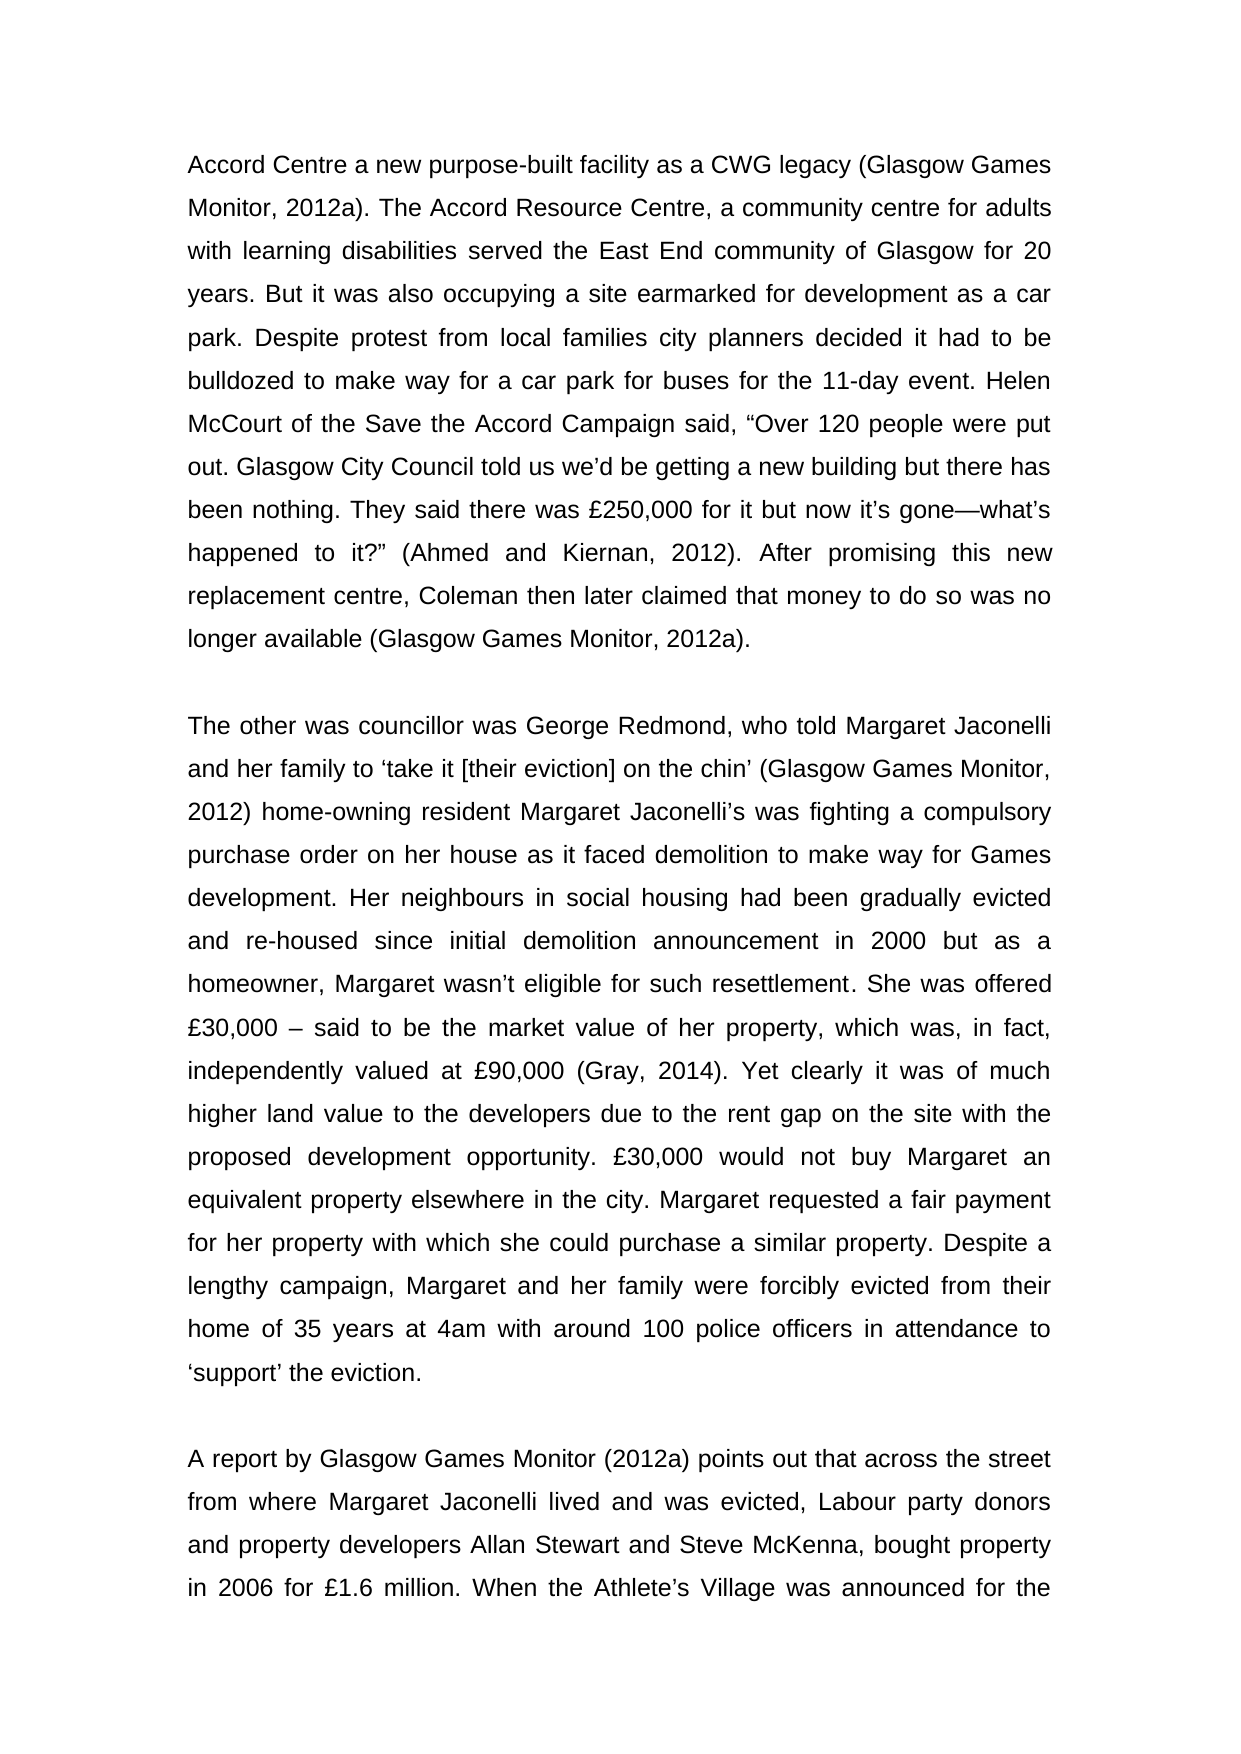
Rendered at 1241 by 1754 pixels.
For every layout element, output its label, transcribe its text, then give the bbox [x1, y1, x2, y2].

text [187, 150, 1053, 653]
text The other was councillor was George Redmond, who told Margaret Jaconelli and her family to ‘take it [their eviction] on the chin’ (Glasgow Games Monitor, 2012) home-owning resident Margaret Jaconelli’s was fighting a compulsory purchase order on her house as it faced demolition to make way for Games development. Her neighbours in social housing had been gradually evicted and re-housed since initial demolition announcement in 2000 but as a homeowner, Margaret wasn’t eligible for such resettlement. She was offered £30,000 – said to be the market value of her property, which was, in fact, independently valued at £90,000 (Gray, 2014). Yet clearly it was of much higher land value to the developers due to the rent gap on the site with the proposed development opportunity. £30,000 would not buy Margaret an equivalent property elsewhere in the city. Margaret requested a fair payment for her property with which she could purchase a similar property. Despite a lengthy campaign, Margaret and her family were forcibly evicted from their home of 35 years at 4am with around 100 police officers in attendance to ‘support’ the eviction. [187, 711, 1053, 1386]
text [187, 1444, 1053, 1602]
